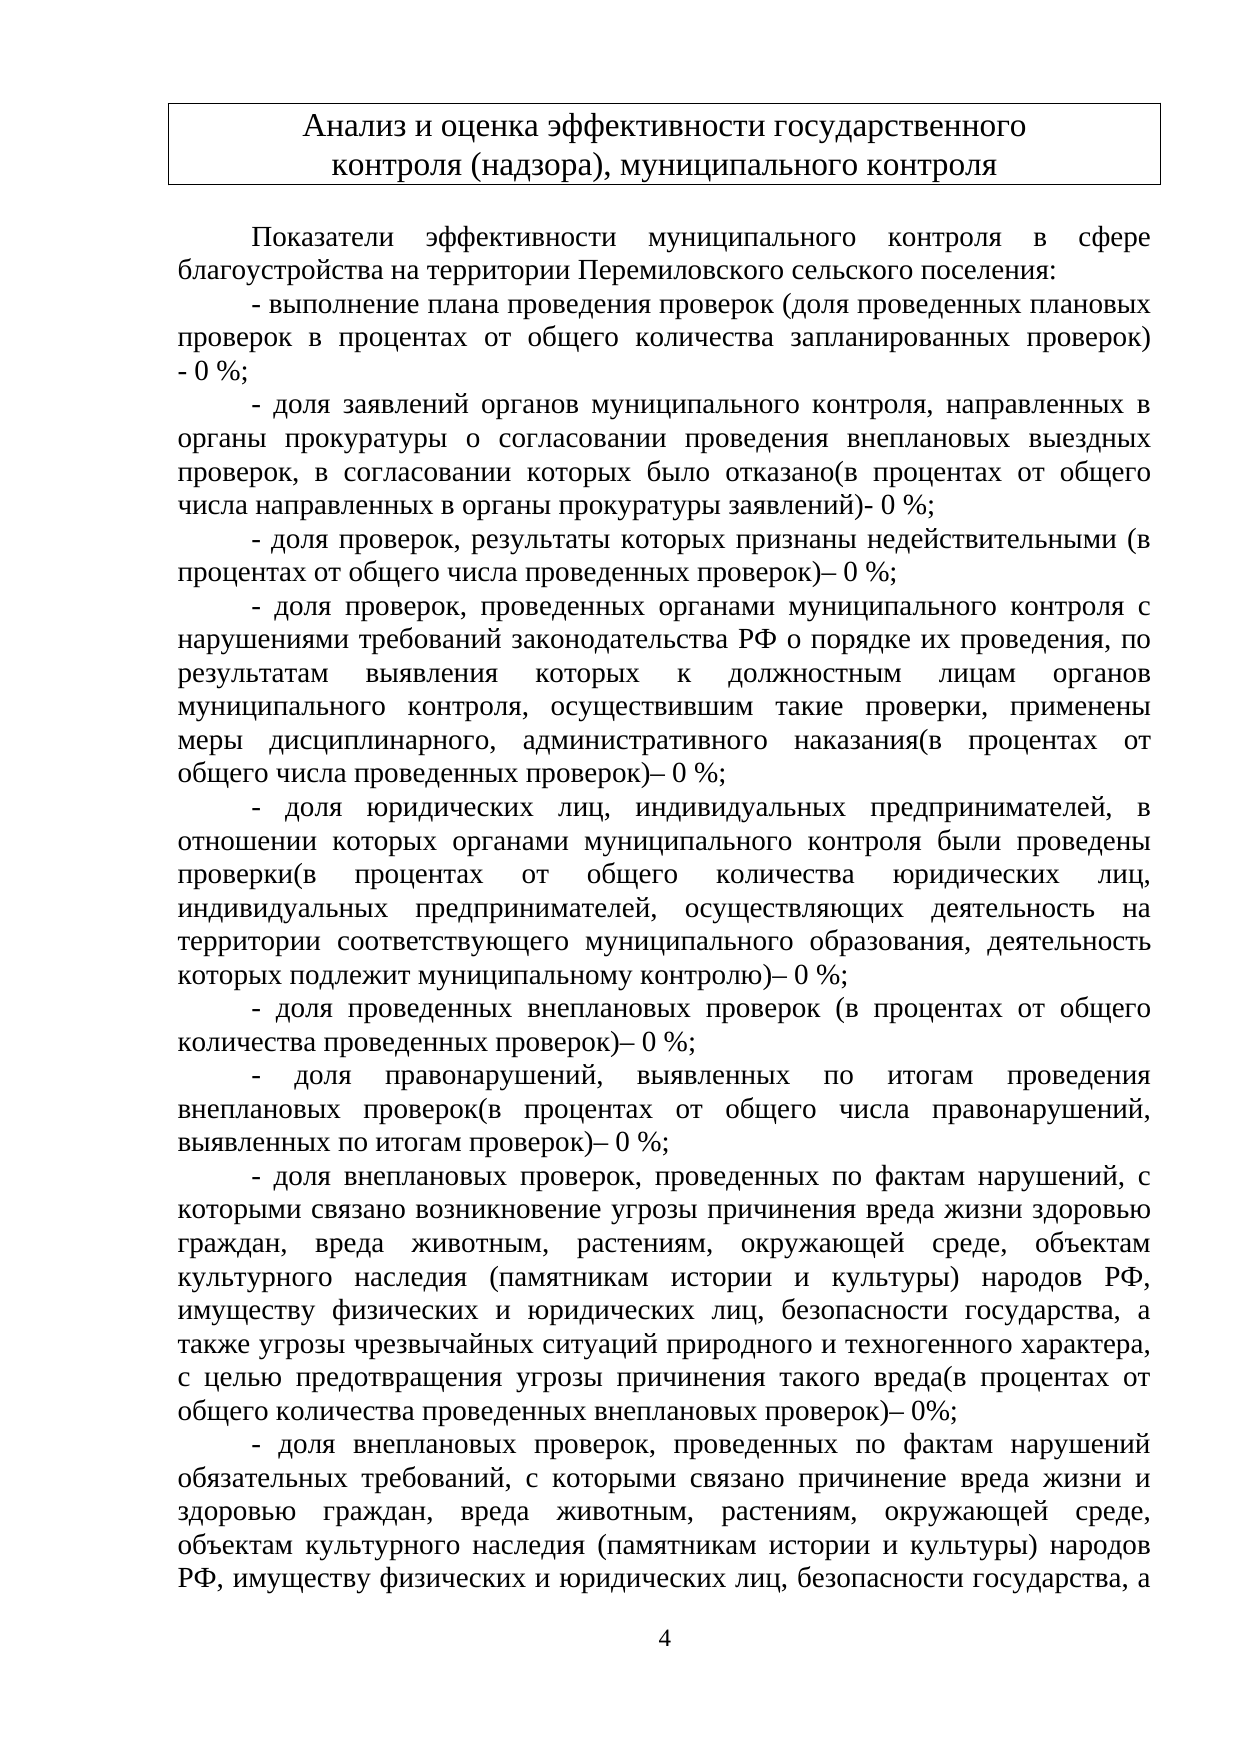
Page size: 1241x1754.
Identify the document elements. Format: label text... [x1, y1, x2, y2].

text - выполнение плана проведения проверок (доля проведенных плановых проверок в процентах от общего количества запланированных проверок) - 0 %; [177, 286, 1152, 387]
text контроля (надзора), муниципального контроля [169, 141, 1160, 184]
text - доля заявлений органов муниципального контроля, направленных в органы прокуратуры о согласовании проведения внеплановых выездных проверок, в согласовании которых было отказано(в процентах от общего числа направленных в органы прокуратуры заявлений)- 0 %; [177, 387, 1152, 521]
text - доля проверок, проведенных органами муниципального контроля с нарушениями требований законодательства РФ о порядке их проведения, по результатам выявления которых к должностным лицам органов муниципального контроля, осуществившим такие проверки, применены меры дисциплинарного, административного наказания(в процентах от общего числа проведенных проверок)– 0 %; [177, 588, 1152, 789]
text - доля внеплановых проверок, проведенных по фактам нарушений, с которыми связано возникновение угрозы причинения вреда жизни здоровью граждан, вреда животным, растениям, окружающей среде, объектам культурного наследия (памятникам истории и культуры) народов РФ, имуществу физических и юридических лиц, безопасности государства, а также угрозы чрезвычайных ситуаций природного и техногенного характера, с целью предотвращения угрозы причинения такого вреда(в процентах от общего количества проведенных внеплановых проверок)– 0%; [177, 1158, 1152, 1426]
text - доля юридических лиц, индивидуальных предпринимателей, в отношении которых органами муниципального контроля были проведены проверки(в процентах от общего количества юридических лиц, индивидуальных предпринимателей, осуществляющих деятельность на территории соответствующего муниципального образования, деятельность которых подлежит муниципальному контролю)– 0 %; [177, 789, 1152, 990]
text - доля проведенных внеплановых проверок (в процентах от общего количества проведенных проверок)– 0 %; [177, 990, 1152, 1057]
text - доля правонарушений, выявленных по итогам проведения внеплановых проверок(в процентах от общего числа правонарушений, выявленных по итогам проверок)– 0 %; [177, 1057, 1152, 1158]
text - доля проверок, результаты которых признаны недействительными (в процентах от общего числа проведенных проверок)– 0 %; [177, 521, 1152, 588]
text Анализ и оценка эффективности государственного [169, 104, 1160, 141]
text Показатели эффективности муниципального контроля в сфере благоустройства на территории Перемиловского сельского поселения: [177, 219, 1152, 286]
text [177, 1426, 1152, 1594]
